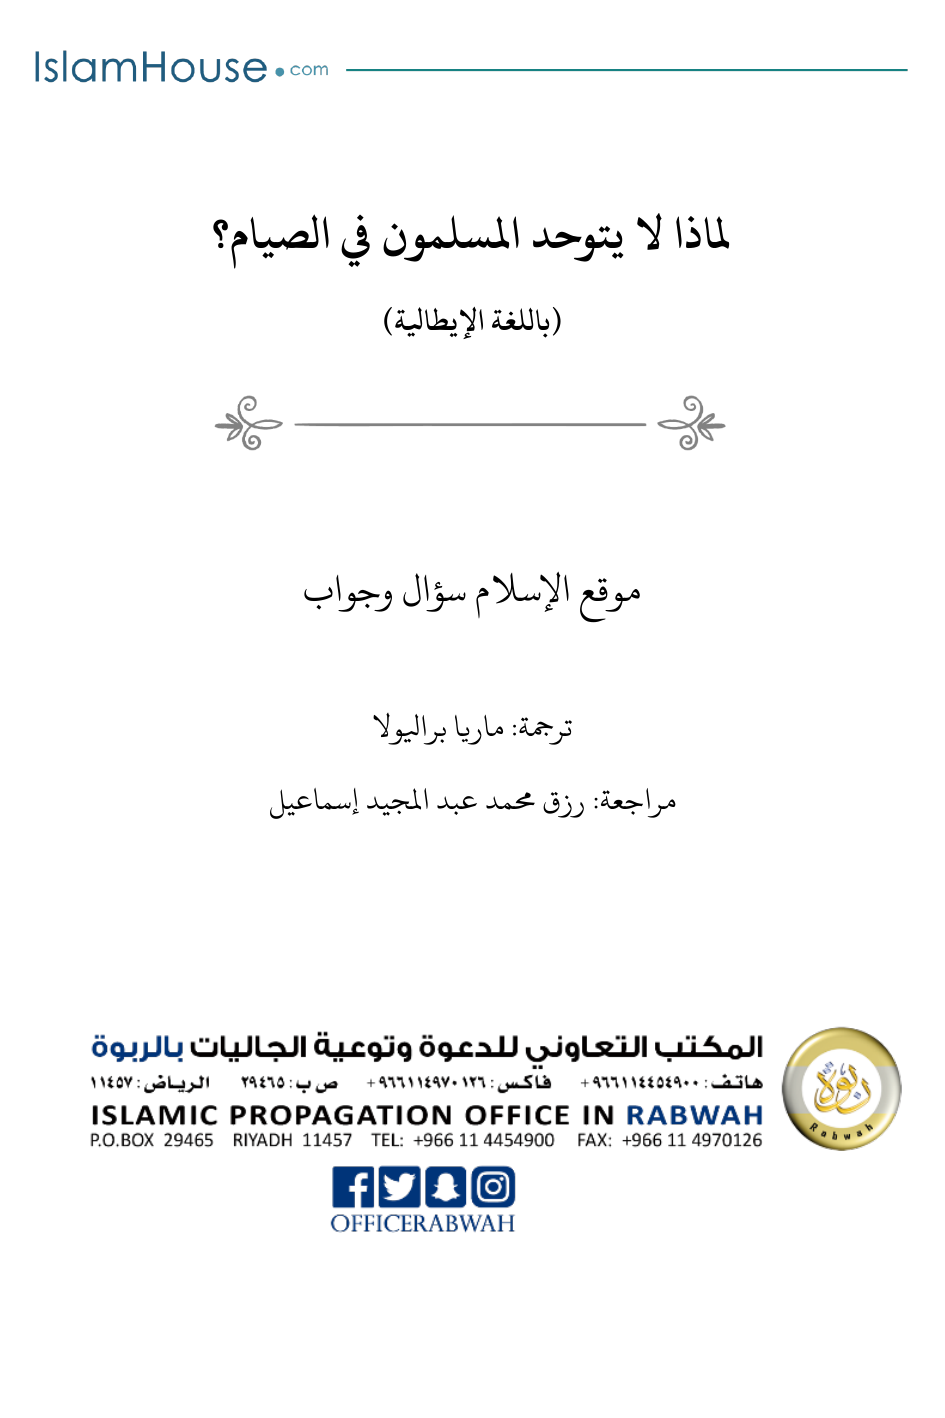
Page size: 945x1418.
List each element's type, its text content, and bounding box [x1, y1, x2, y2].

text موقع الإسلام سؤال وجواب [118, 555, 827, 625]
text (باللغة الإيطالية) [118, 293, 827, 349]
text لماذا لا يتوحد المسلمون في الصيام؟ [118, 192, 827, 277]
text ترجمة: ماريا براليولا [118, 699, 827, 755]
picture [81, 1021, 910, 1240]
text مراجعة: رزق محمد عبد المجيد إسماعيل [118, 772, 827, 828]
picture [25, 45, 918, 90]
